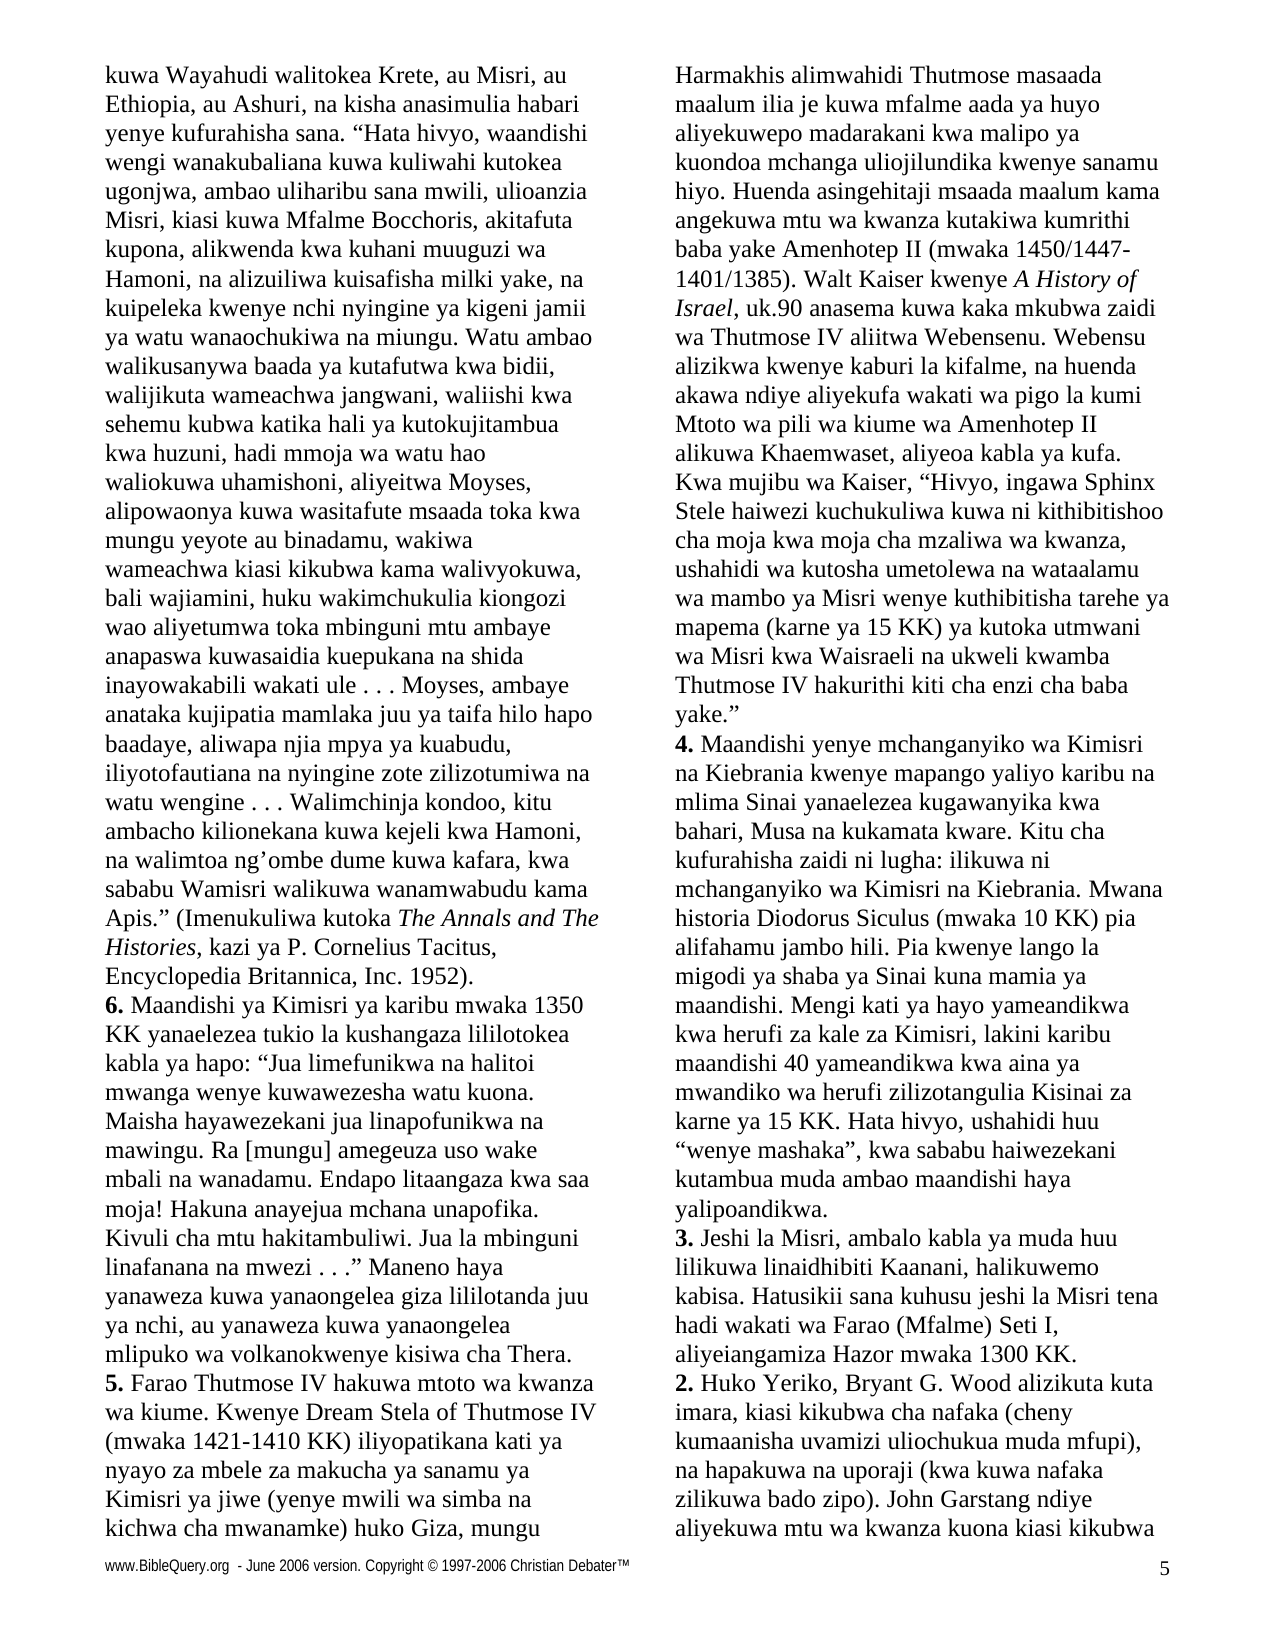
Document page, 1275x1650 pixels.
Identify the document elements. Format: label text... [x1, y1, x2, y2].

text 3. Jeshi la Misri, ambalo kabla ya muda huu lilikuwa linaidhibiti Kaanani, halikuwemo kabisa. Hatusikii sana kuhusu jeshi la Misri tena hadi wakati wa Farao (Mfalme) Seti I, aliyeiangamiza Hazor mwaka 1300 KK. [675, 1222, 1170, 1368]
text 4. Maandishi yenye mchanganyiko wa Kimisri na Kiebrania kwenye mapango yaliyo karibu na mlima Sinai yanaelezea kugawanyika kwa bahari, Musa na kukamata kware. Kitu cha kufurahisha zaidi ni lugha: ilikuwa ni mchanganyiko wa Kimisri na Kiebrania. Mwana historia Diodorus Siculus (mwaka 10 KK) pia alifahamu jambo hili. Pia kwenye lango la migodi ya shaba ya Sinai kuna mamia ya maandishi. Mengi kati ya hayo yameandikwa kwa herufi za kale za Kimisri, lakini karibu maandishi 40 yameandikwa kwa aina ya mwandiko wa herufi zilizotangulia Kisinai za karne ya 15 KK. Hata hivyo, ushahidi huu “wenye mashaka”, kwa sababu haiwezekani kutambua muda ambao maandishi haya yalipoandikwa. [675, 728, 1170, 1222]
text 5. Farao Thutmose IV hakuwa mtoto wa kwanza wa kiume. Kwenye Dream Stela of Thutmose IV (mwaka 1421-1410 KK) iliyopatikana kati ya nyayo za mbele za makucha ya sanamu ya Kimisri ya jiwe (yenye mwili wa simba na kichwa cha mwanamke) huko Giza, mungu Harmakhis alimwahidi Thutmose masaada maalum ilia je kuwa mfalme aada ya huyo aliyekuwepo madarakani kwa malipo ya kuondoa mchanga uliojilundika kwenye sanamu hiyo. Huenda asingehitaji msaada maalum kama angekuwa mtu wa kwanza kutakiwa kumrithi baba yake Amenhotep II (mwaka 1450/1447-1401/1385). Walt Kaiser kwenye A History of Israel, uk.90 anasema kuwa kaka mkubwa zaidi wa Thutmose IV aliitwa Webensenu. Webensu alizikwa kwenye kaburi la kifalme, na huenda akawa ndiye aliyekufa wakati wa pigo la kumi Mtoto wa pili wa kiume wa Amenhotep II alikuwa Khaemwaset, aliyeoa kabla ya kufa. Kwa mujibu wa Kaiser, “Hivyo, ingawa Sphinx Stele haiwezi kuchukuliwa kuwa ni kithibitishoo cha moja kwa moja cha mzaliwa wa kwanza, ushahidi wa kutosha umetolewa na wataalamu wa mambo ya Misri wenye kuthibitisha tarehe ya mapema (karne ya 15 KK) ya kutoka utmwani wa Misri kwa Waisraeli na ukweli kwamba Thutmose IV hakurithi kiti cha enzi cha baba yake.” [105, 1368, 600, 1542]
text 6. Maandishi ya Kimisri ya karibu mwaka 1350 KK yanaelezea tukio la kushangaza lililotokea kabla ya hapo: “Jua limefunikwa na halitoi mwanga wenye kuwawezesha watu kuona. Maisha hayawezekani jua linapofunikwa na mawingu. Ra [mungu] amegeuza uso wake mbali na wanadamu. Endapo litaangaza kwa saa moja! Hakuna anayejua mchana unapofika. Kivuli cha mtu hakitambuliwi. Jua la mbinguni linafanana na mwezi . . .” Maneno haya yanaweza kuwa yanaongelea giza lililotanda juu ya nchi, au yanaweza kuwa yanaongelea mlipuko wa volkanokwenye kisiwa cha Thera. [105, 990, 600, 1368]
text 5. Farao Thutmose IV hakuwa mtoto wa kwanza wa kiume. Kwenye Dream Stela of Thutmose IV (mwaka 1421-1410 KK) iliyopatikana kati ya nyayo za mbele za makucha ya sanamu ya Kimisri ya jiwe (yenye mwili wa simba na kichwa cha mwanamke) huko Giza, mungu Harmakhis alimwahidi Thutmose masaada maalum ilia je kuwa mfalme aada ya huyo aliyekuwepo madarakani kwa malipo ya kuondoa mchanga uliojilundika kwenye sanamu hiyo. Huenda asingehitaji msaada maalum kama angekuwa mtu wa kwanza kutakiwa kumrithi baba yake Amenhotep II (mwaka 1450/1447-1401/1385). Walt Kaiser kwenye A History of Israel, uk.90 anasema kuwa kaka mkubwa zaidi wa Thutmose IV aliitwa Webensenu. Webensu alizikwa kwenye kaburi la kifalme, na huenda akawa ndiye aliyekufa wakati wa pigo la kumi Mtoto wa pili wa kiume wa Amenhotep II alikuwa Khaemwaset, aliyeoa kabla ya kufa. Kwa mujibu wa Kaiser, “Hivyo, ingawa Sphinx Stele haiwezi kuchukuliwa kuwa ni kithibitishoo cha moja kwa moja cha mzaliwa wa kwanza, ushahidi wa kutosha umetolewa na wataalamu wa mambo ya Misri wenye kuthibitisha tarehe ya mapema (karne ya 15 KK) ya kutoka utmwani wa Misri kwa Waisraeli na ukweli kwamba Thutmose IV hakurithi kiti cha enzi cha baba yake.” [675, 60, 1170, 728]
